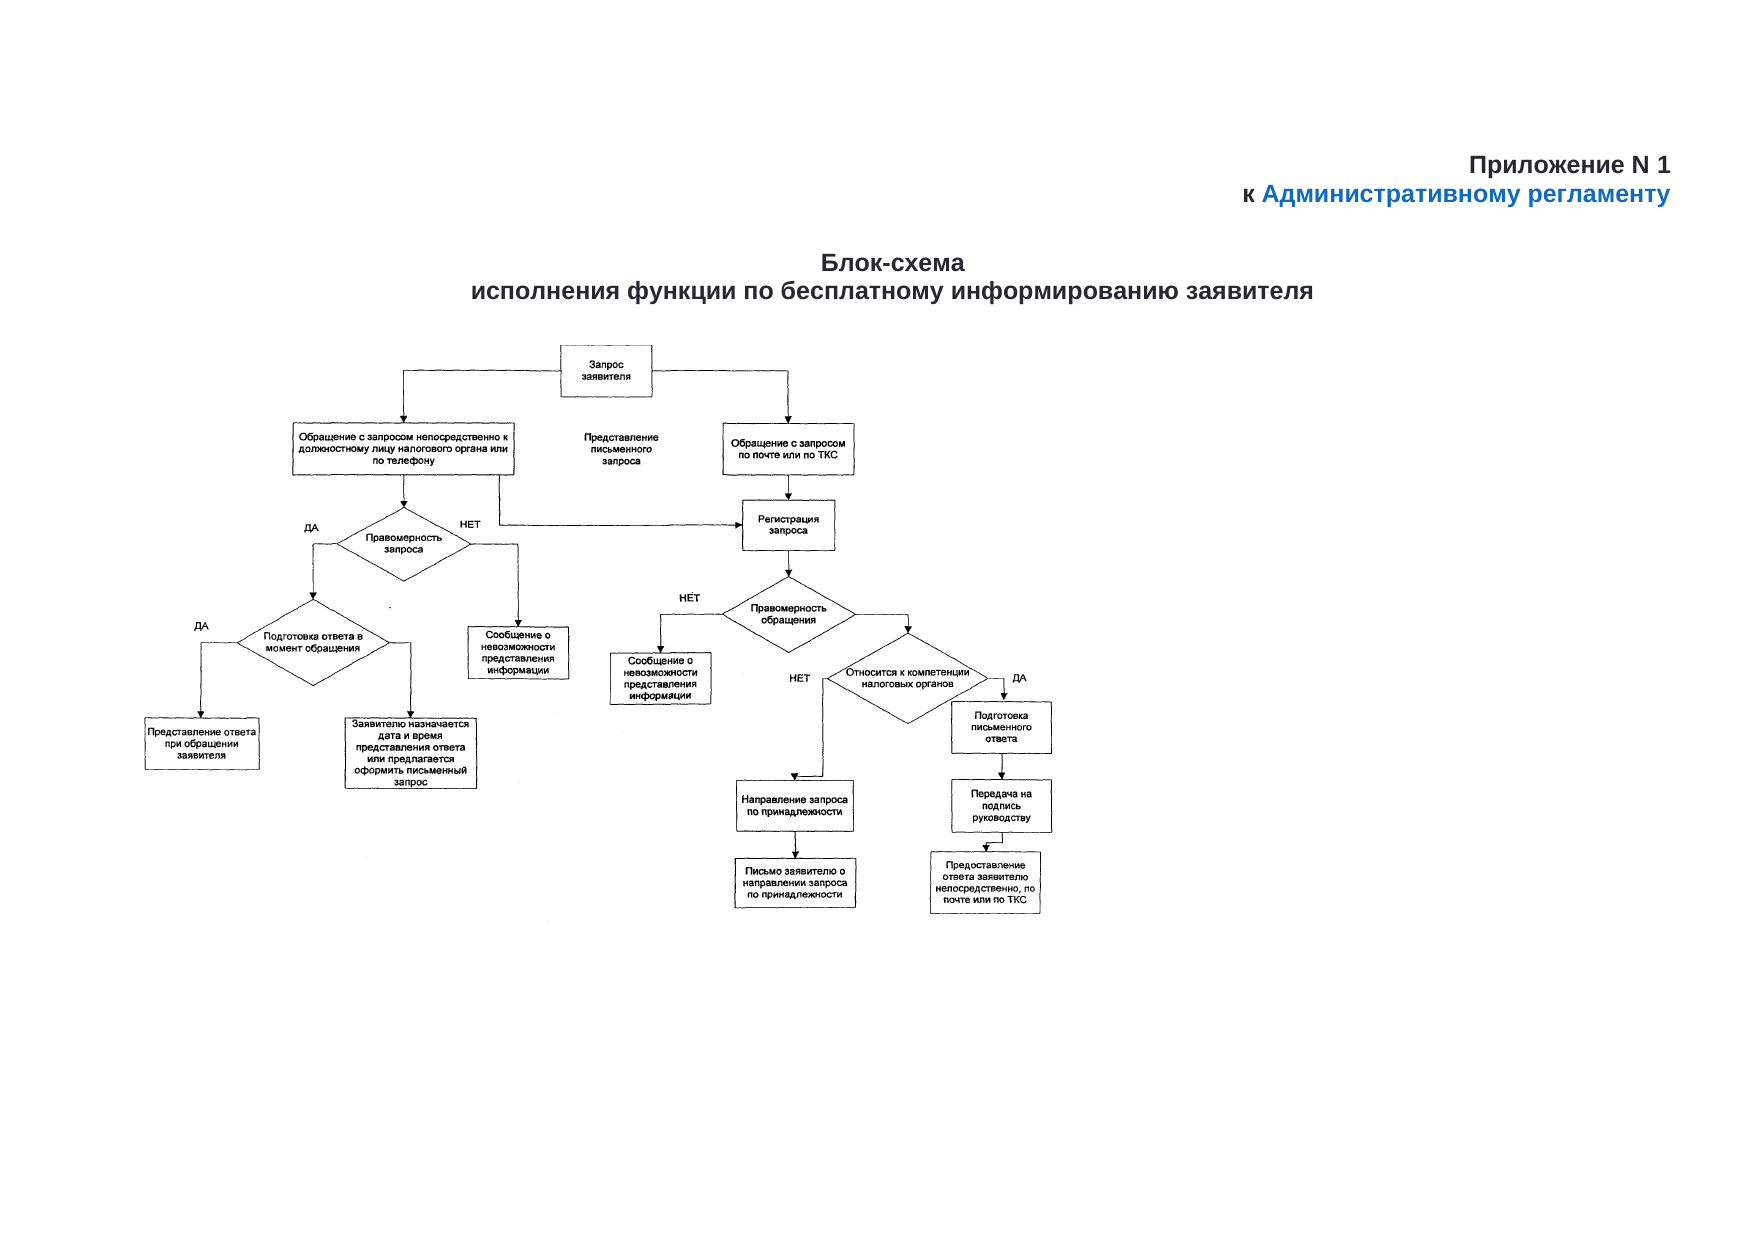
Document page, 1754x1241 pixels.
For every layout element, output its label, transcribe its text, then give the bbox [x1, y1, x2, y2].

subtitle Блок-схема исполнения функции по бесплатному информированию заявителя [114, 247, 1671, 305]
picture [114, 345, 1094, 949]
text Приложение N 1 к Административному регламенту [114, 150, 1671, 207]
